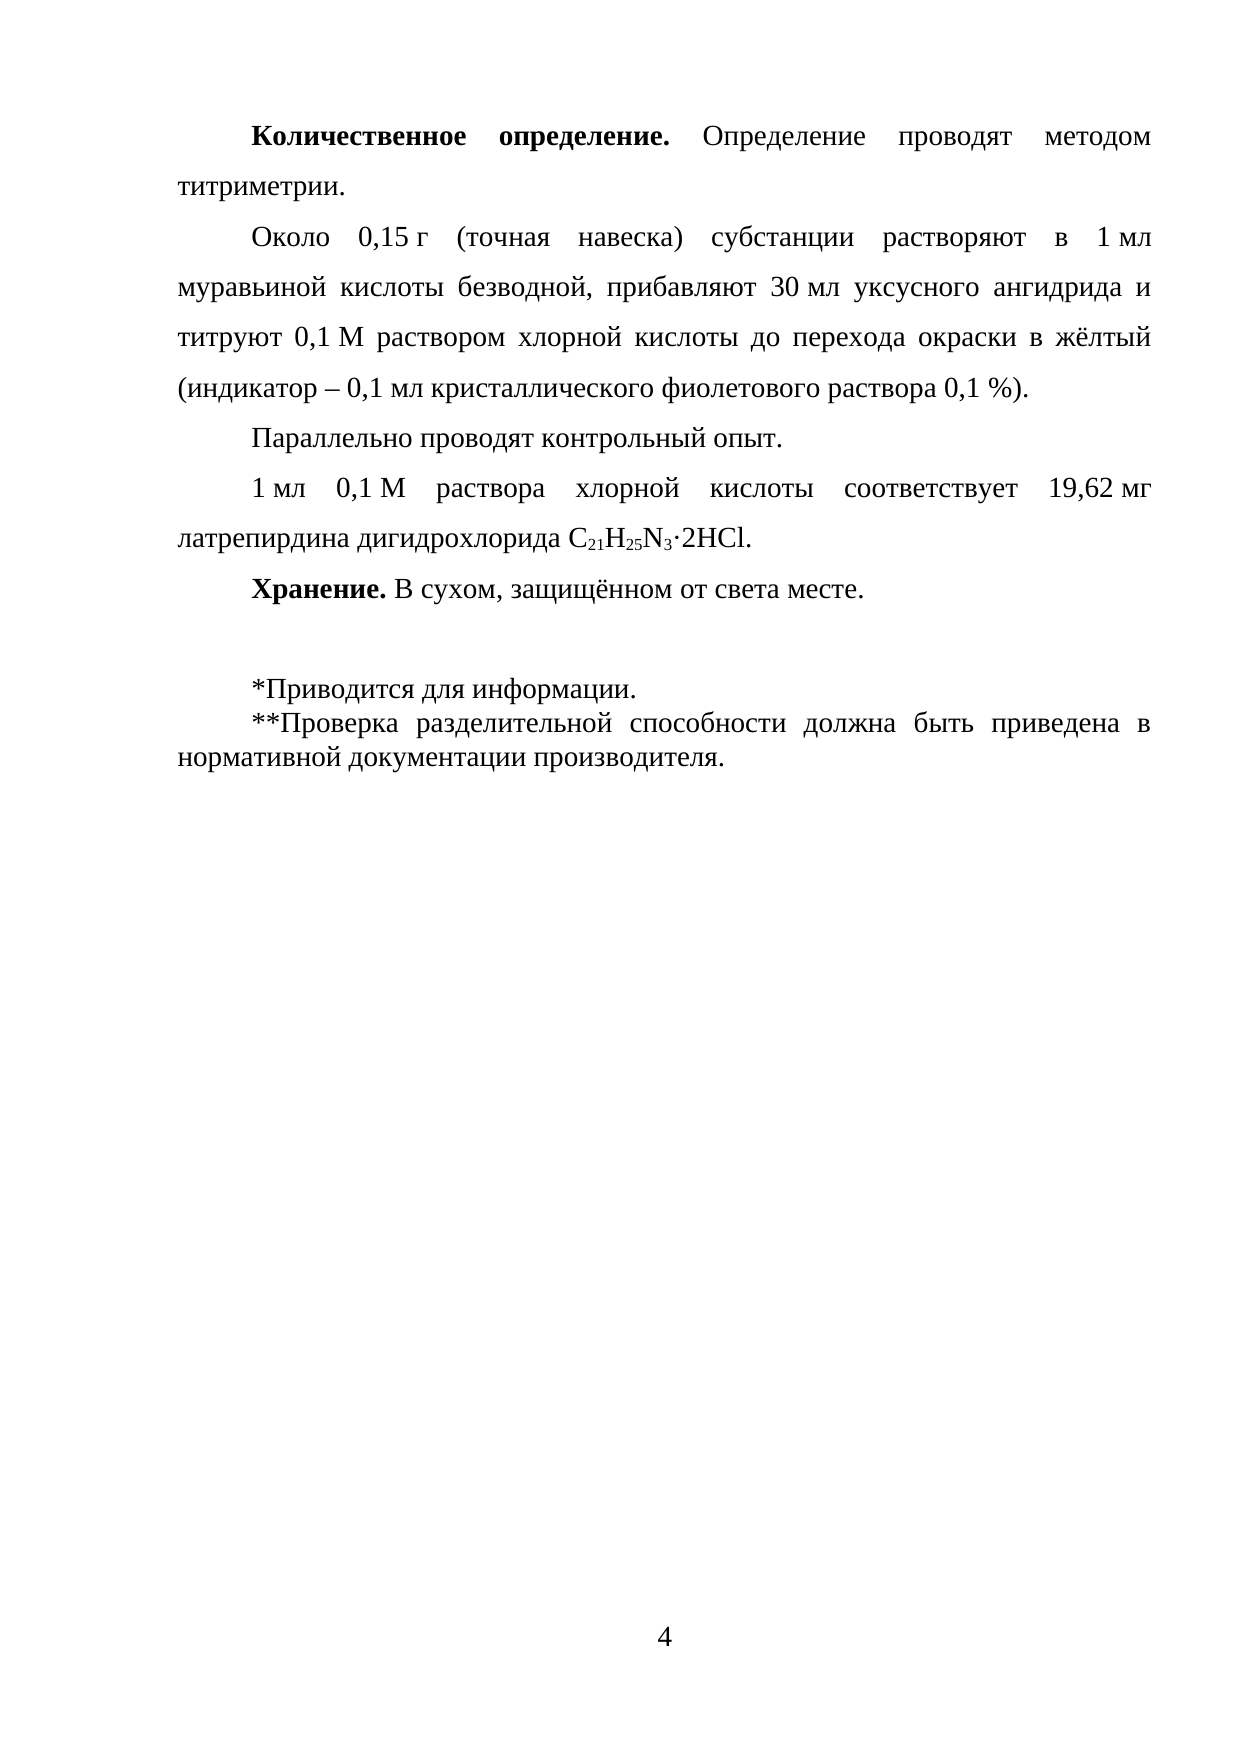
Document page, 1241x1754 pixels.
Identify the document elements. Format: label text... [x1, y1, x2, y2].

text Хранение. В сухом, защищённом от света месте. [177, 571, 1152, 604]
text Параллельно проводят контрольный опыт. [177, 420, 1152, 453]
text *Приводится для информации. [177, 672, 1152, 705]
text **Проверка разделительной способности должна быть приведена в нормативной документации производителя. [177, 705, 1152, 772]
text Около 0,15 г (точная навеска) субстанции растворяют в 1 мл муравьиной кислоты безводной, прибавляют 30 мл уксусного ангидрида и титруют 0,1 М раствором хлорной кислоты до перехода окраски в жёлтый (индикатор – 0,1 мл кристаллического фиолетового раствора 0,1 %). [177, 219, 1152, 403]
text Количественное определение. Определение проводят методом титриметрии. [177, 118, 1152, 202]
text 1 мл 0,1 М раствора хлорной кислоты соответствует 19,62 мг латрепирдина дигидрохлорида C21H25N3·2HCl. [177, 470, 1152, 554]
